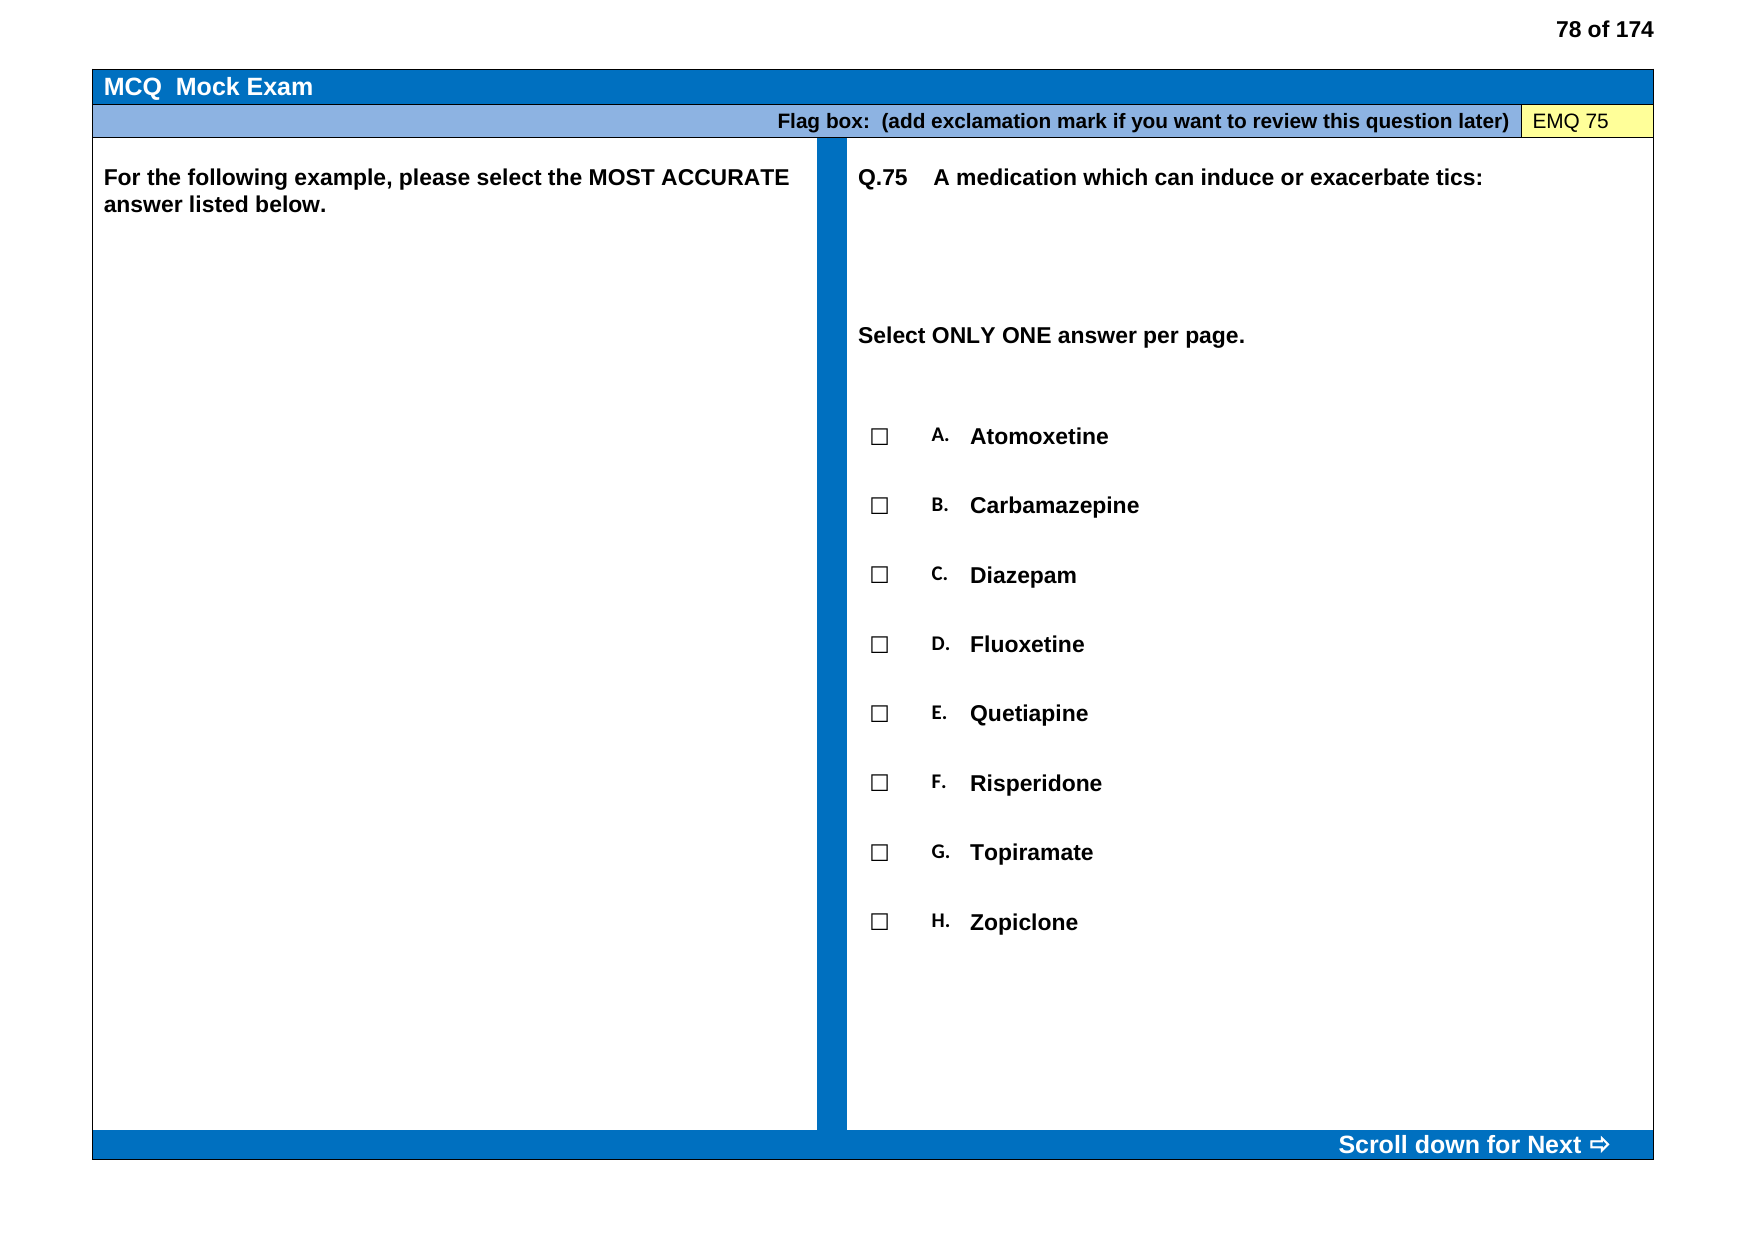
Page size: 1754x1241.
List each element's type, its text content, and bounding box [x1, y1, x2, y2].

table_cell Scroll down for Next [1327, 1130, 1653, 1159]
table_cell [817, 138, 847, 1130]
table_cell Flag box: (add exclamation mark if you want to review this question later) [93, 105, 1521, 137]
table_cell For the following example, please select the MOST ACCURATE answer listed below. [93, 138, 817, 1130]
table_cell EMQ 75 [1522, 105, 1653, 137]
table_cell MCQ Mock Exam [93, 70, 1653, 104]
table_cell [93, 1130, 1327, 1159]
table_cell Q.75 A medication which can induce or exacerbate tics: Select ONLY ONE answer per page. [847, 138, 1653, 1130]
